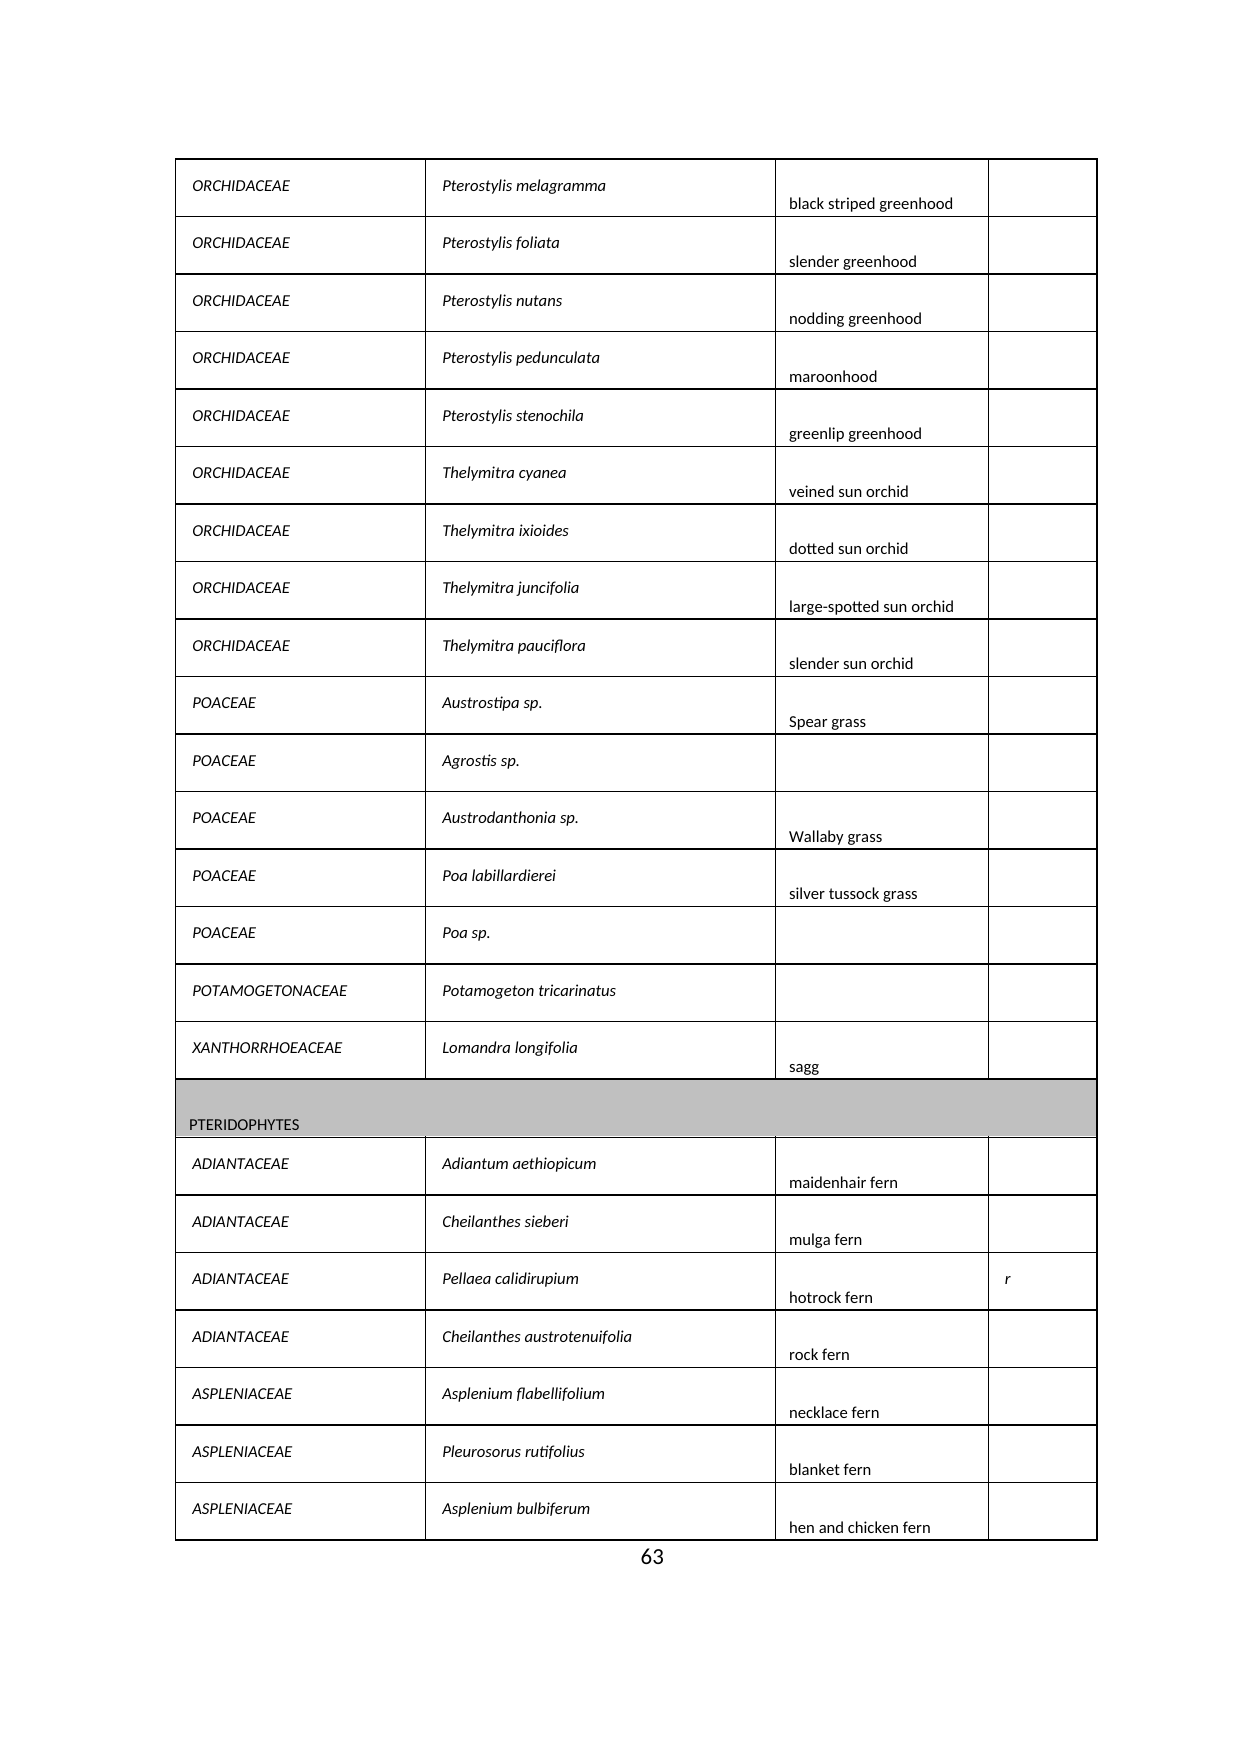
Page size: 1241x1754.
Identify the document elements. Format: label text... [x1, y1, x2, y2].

table_cell ORCHIDACEAE [176, 160, 425, 216]
table_cell [989, 1311, 1096, 1367]
table_cell nodding greenhood [776, 275, 988, 331]
table_cell [989, 390, 1096, 446]
table_cell ASPLENIACEAE [176, 1368, 425, 1424]
table_cell black striped greenhood [776, 160, 988, 216]
table_cell Pterostylis stenochila [426, 390, 775, 446]
table_cell [989, 1426, 1096, 1482]
table_cell ORCHIDACEAE [176, 275, 425, 331]
table_cell PTERIDOPHYTES [176, 1080, 1096, 1136]
table_cell [989, 965, 1096, 1021]
table_cell [989, 735, 1096, 791]
table_cell ORCHIDACEAE [176, 562, 425, 618]
table_cell Pleurosorus rutifolius [426, 1426, 775, 1482]
table_cell ORCHIDACEAE [176, 217, 425, 273]
table_cell Asplenium bulbiferum [426, 1483, 775, 1539]
table_cell [989, 1138, 1096, 1194]
table_cell [776, 735, 988, 791]
table_cell [989, 907, 1096, 963]
table_cell POACEAE [176, 735, 425, 791]
table_cell r [989, 1253, 1096, 1309]
table_cell Cheilanthes sieberi [426, 1196, 775, 1252]
table_cell [989, 332, 1096, 388]
table_cell Pterostylis melagramma [426, 160, 775, 216]
table_cell blanket fern [776, 1426, 988, 1482]
table_cell hotrock fern [776, 1253, 988, 1309]
table_cell slender sun orchid [776, 620, 988, 676]
table_cell [989, 160, 1096, 216]
table_cell ORCHIDACEAE [176, 620, 425, 676]
table_cell [989, 850, 1096, 906]
table_cell Adiantum aethiopicum [426, 1138, 775, 1194]
table_cell large-spotted sun orchid [776, 562, 988, 618]
table_cell Asplenium flabellifolium [426, 1368, 775, 1424]
table_cell [776, 965, 988, 1021]
table_cell Thelymitra juncifolia [426, 562, 775, 618]
table_cell Lomandra longifolia [426, 1022, 775, 1078]
table_cell Thelymitra ixioides [426, 505, 775, 561]
table_cell Wallaby grass [776, 792, 988, 848]
table_cell ADIANTACEAE [176, 1253, 425, 1309]
table_cell sagg [776, 1022, 988, 1078]
table_cell Austrodanthonia sp. [426, 792, 775, 848]
table_cell dotted sun orchid [776, 505, 988, 561]
table_cell Pterostylis pedunculata [426, 332, 775, 388]
table_cell silver tussock grass [776, 850, 988, 906]
table_cell POTAMOGETONACEAE [176, 965, 425, 1021]
table_cell Austrostipa sp. [426, 677, 775, 733]
table_cell Thelymitra cyanea [426, 447, 775, 503]
table_cell [989, 1368, 1096, 1424]
table_cell [989, 1483, 1096, 1539]
table_cell ORCHIDACEAE [176, 332, 425, 388]
table_cell POACEAE [176, 907, 425, 963]
table_cell Spear grass [776, 677, 988, 733]
table_cell Poa sp. [426, 907, 775, 963]
table_cell [989, 447, 1096, 503]
table_cell Pellaea calidirupium [426, 1253, 775, 1309]
table_cell ADIANTACEAE [176, 1311, 425, 1367]
table_cell Poa labillardierei [426, 850, 775, 906]
table_cell ASPLENIACEAE [176, 1483, 425, 1539]
table_cell [989, 677, 1096, 733]
table_cell [989, 275, 1096, 331]
table_cell Pterostylis foliata [426, 217, 775, 273]
table_cell Agrostis sp. [426, 735, 775, 791]
table_cell greenlip greenhood [776, 390, 988, 446]
table_cell [989, 217, 1096, 273]
table_cell Potamogeton tricarinatus [426, 965, 775, 1021]
table_cell [989, 620, 1096, 676]
table_cell veined sun orchid [776, 447, 988, 503]
table_cell mulga fern [776, 1196, 988, 1252]
table_cell maroonhood [776, 332, 988, 388]
table_cell [989, 792, 1096, 848]
table_cell hen and chicken fern [776, 1483, 988, 1539]
table_cell POACEAE [176, 850, 425, 906]
table_cell slender greenhood [776, 217, 988, 273]
table_cell Cheilanthes austrotenuifolia [426, 1311, 775, 1367]
table_cell [989, 562, 1096, 618]
table_cell [989, 1022, 1096, 1078]
table_cell [989, 505, 1096, 561]
table_cell POACEAE [176, 792, 425, 848]
table_cell ASPLENIACEAE [176, 1426, 425, 1482]
table_cell necklace fern [776, 1368, 988, 1424]
table_cell ORCHIDACEAE [176, 447, 425, 503]
table_cell [776, 907, 988, 963]
table_cell ORCHIDACEAE [176, 390, 425, 446]
table_cell Pterostylis nutans [426, 275, 775, 331]
table_cell [989, 1196, 1096, 1252]
table_cell Thelymitra pauciflora [426, 620, 775, 676]
table_cell POACEAE [176, 677, 425, 733]
table_cell ADIANTACEAE [176, 1138, 425, 1194]
table_cell ADIANTACEAE [176, 1196, 425, 1252]
table_cell XANTHORRHOEACEAE [176, 1022, 425, 1078]
table_cell rock fern [776, 1311, 988, 1367]
table_cell ORCHIDACEAE [176, 505, 425, 561]
table_cell maidenhair fern [776, 1138, 988, 1194]
